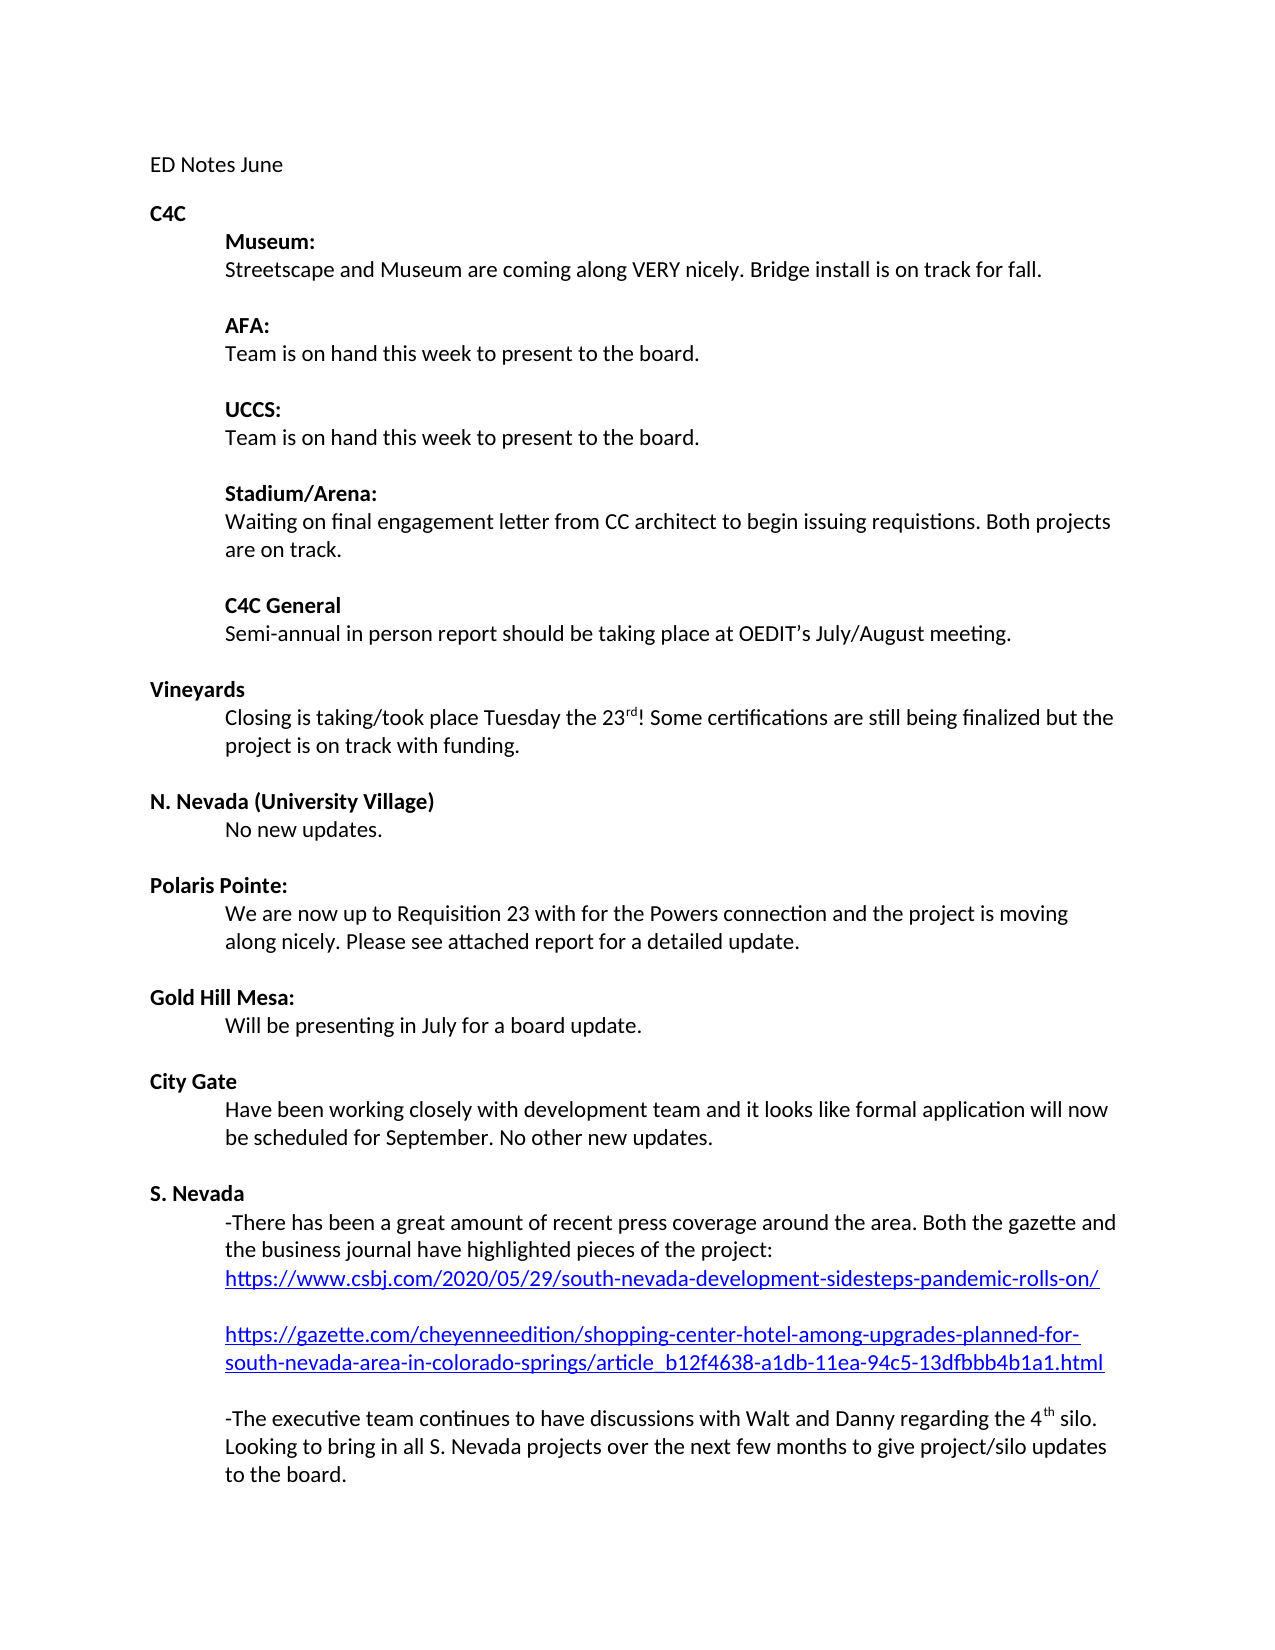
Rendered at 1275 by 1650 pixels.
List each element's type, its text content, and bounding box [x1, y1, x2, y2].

text No new updates. [150, 815, 1125, 843]
text https://gazette.com/cheyenneedition/shopping-center-hotel-among-upgrades-planned-for-south-nevada-area-in-colorado-springs/article_b12f4638-a1db-11ea-94c5-13dfbbb4b1a1.html [225, 1320, 1125, 1376]
text Team is on hand this week to present to the board. [225, 423, 1125, 451]
text C4C [150, 199, 1125, 227]
text Streetscape and Museum are coming along VERY nicely. Bridge install is on track for fall. [225, 255, 1125, 283]
text S. Nevada [150, 1179, 1125, 1208]
text We are now up to Requisition 23 with for the Powers connection and the project is moving along nicely. Please see attached report for a detailed update. [225, 899, 1125, 955]
text Have been working closely with development team and it looks like formal application will now be scheduled for September. No other new updates. [225, 1096, 1125, 1152]
text https://www.csbj.com/2020/05/29/south-nevada-development-sidesteps-pandemic-rolls-on/ [225, 1264, 1125, 1292]
text Museum: [150, 227, 1125, 255]
text Waiting on final engagement letter from CC architect to begin issuing requistions. Both projects are on track. [225, 507, 1125, 563]
text C4C General [225, 591, 1125, 619]
text N. Nevada (University Village) [150, 787, 1125, 815]
text Semi-annual in person report should be taking place at OEDIT’s July/August meeting. [225, 619, 1125, 647]
text -The executive team continues to have discussions with Walt and Danny regarding the 4th silo. Looking to bring in all S. Nevada projects over the next few months to give project/silo updates to the board. [225, 1404, 1125, 1488]
text Polaris Pointe: [150, 871, 1125, 899]
text Gold Hill Mesa: [150, 983, 1125, 1011]
text City Gate [150, 1067, 1125, 1096]
text UCCS: [225, 395, 1125, 423]
text Vineyards [150, 675, 1125, 703]
text Stadium/Arena: [225, 479, 1125, 507]
text Team is on hand this week to present to the board. [225, 339, 1125, 367]
text Will be presenting in July for a board update. [225, 1011, 1125, 1039]
text -There has been a great amount of recent press coverage around the area. Both the gazette and the business journal have highlighted pieces of the project: [225, 1208, 1125, 1264]
text ED Notes June [150, 150, 1125, 178]
text Closing is taking/took place Tuesday the 23rd! Some certifications are still being finalized but the project is on track with funding. [225, 703, 1125, 759]
text AFA: [150, 311, 1125, 339]
